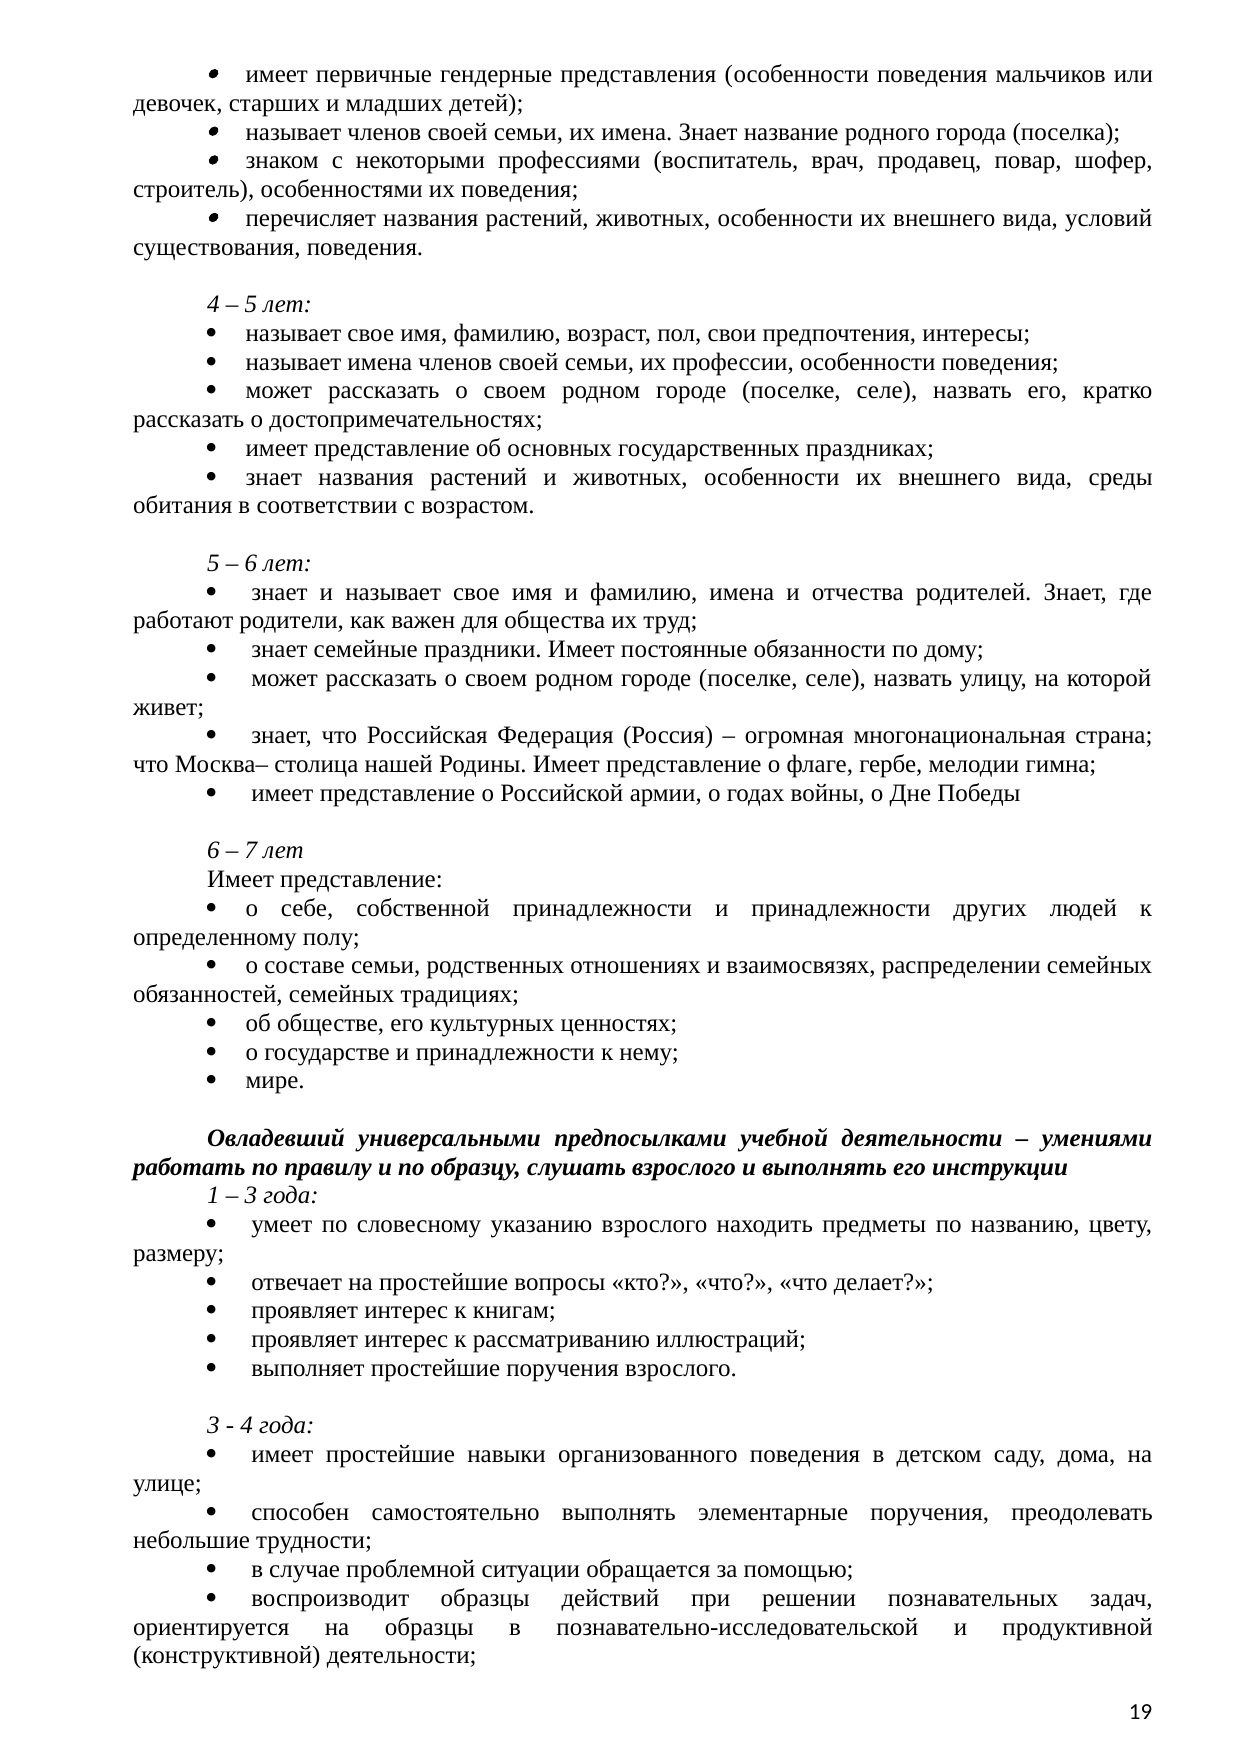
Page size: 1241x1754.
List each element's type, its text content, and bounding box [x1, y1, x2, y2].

list мире. [133, 1065, 1153, 1094]
list знает семейные праздники. Имеет постоянные обязанности по дому; [133, 634, 1153, 663]
list знает и называет свое имя и фамилию, имена и отчества родителей. Знает, где работают родители, как важен для общества их труд; [133, 577, 1153, 634]
text 3 - 4 года: [133, 1410, 1153, 1439]
list может рассказать о своем родном городе (поселке, селе), назвать улицу, на которой живет; [133, 663, 1153, 720]
list имеет простейшие навыки организованного поведения в детском саду, дома, на улице; [133, 1439, 1153, 1497]
text Овладевший универсальными предпосылками учебной деятельности – умениями работать по правилу и по образцу, слушать взрослого и выполнять его инструкции [133, 1123, 1153, 1180]
list называет членов своей семьи, их имена. Знает название родного города (поселка); [133, 117, 1153, 145]
text 6 – 7 лет [133, 835, 1153, 864]
text Имеет представление: [133, 864, 1153, 893]
list может рассказать о своем родном городе (поселке, селе), назвать его, кратко рассказать о достопримечательностях; [133, 375, 1153, 433]
list проявляет интерес к рассматриванию иллюстраций; [133, 1324, 1153, 1353]
list имеет первичные гендерные представления (особенности поведения мальчиков или девочек, старших и младших детей); [133, 59, 1153, 117]
list умеет по словесному указанию взрослого находить предметы по названию, цвету, размеру; [133, 1209, 1153, 1267]
text 5 – 6 лет: [133, 548, 1153, 577]
text 1 – 3 года: [133, 1180, 1153, 1209]
list перечисляет названия растений, животных, особенности их внешнего вида, условий существования, поведения. [133, 203, 1153, 260]
list проявляет интерес к книгам; [133, 1295, 1153, 1324]
list способен самостоятельно выполнять элементарные поручения, преодолевать небольшие трудности; [133, 1497, 1153, 1554]
list выполняет простейшие поручения взрослого. [133, 1353, 1153, 1382]
list знает названия растений и животных, особенности их внешнего вида, среды обитания в соответствии с возрастом. [133, 462, 1153, 519]
list знает, что Российская Федерация (Россия) – огромная многонациональная страна; что Москва– столица нашей Родины. Имеет представление о флаге, гербе, мелодии гимна; [133, 720, 1153, 778]
list называет свое имя, фамилию, возраст, пол, свои предпочтения, интересы; [133, 318, 1153, 347]
list называет имена членов своей семьи, их профессии, особенности поведения; [133, 347, 1153, 375]
list имеет представление о Российской армии, о годах войны, о Дне Победы [133, 778, 1153, 807]
text 4 – 5 лет: [133, 289, 1153, 318]
list воспроизводит образцы действий при решении познавательных задач, ориентируется на образцы в познавательно-исследовательской и продуктивной (конструктивной) деятельности; [133, 1583, 1153, 1669]
list о государстве и принадлежности к нему; [133, 1037, 1153, 1065]
list знаком с некоторыми профессиями (воспитатель, врач, продавец, повар, шофер, строитель), особенностями их поведения; [133, 145, 1153, 203]
list в случае проблемной ситуации обращается за помощью; [133, 1554, 1153, 1583]
list о себе, собственной принадлежности и принадлежности других людей к определенному полу; [133, 893, 1153, 950]
list об обществе, его культурных ценностях; [133, 1008, 1153, 1037]
list отвечает на простейшие вопросы «кто?», «что?», «что делает?»; [133, 1267, 1153, 1295]
list о составе семьи, родственных отношениях и взаимосвязях, распределении семейных обязанностей, семейных традициях; [133, 950, 1153, 1008]
list имеет представление об основных государственных праздниках; [133, 433, 1153, 462]
